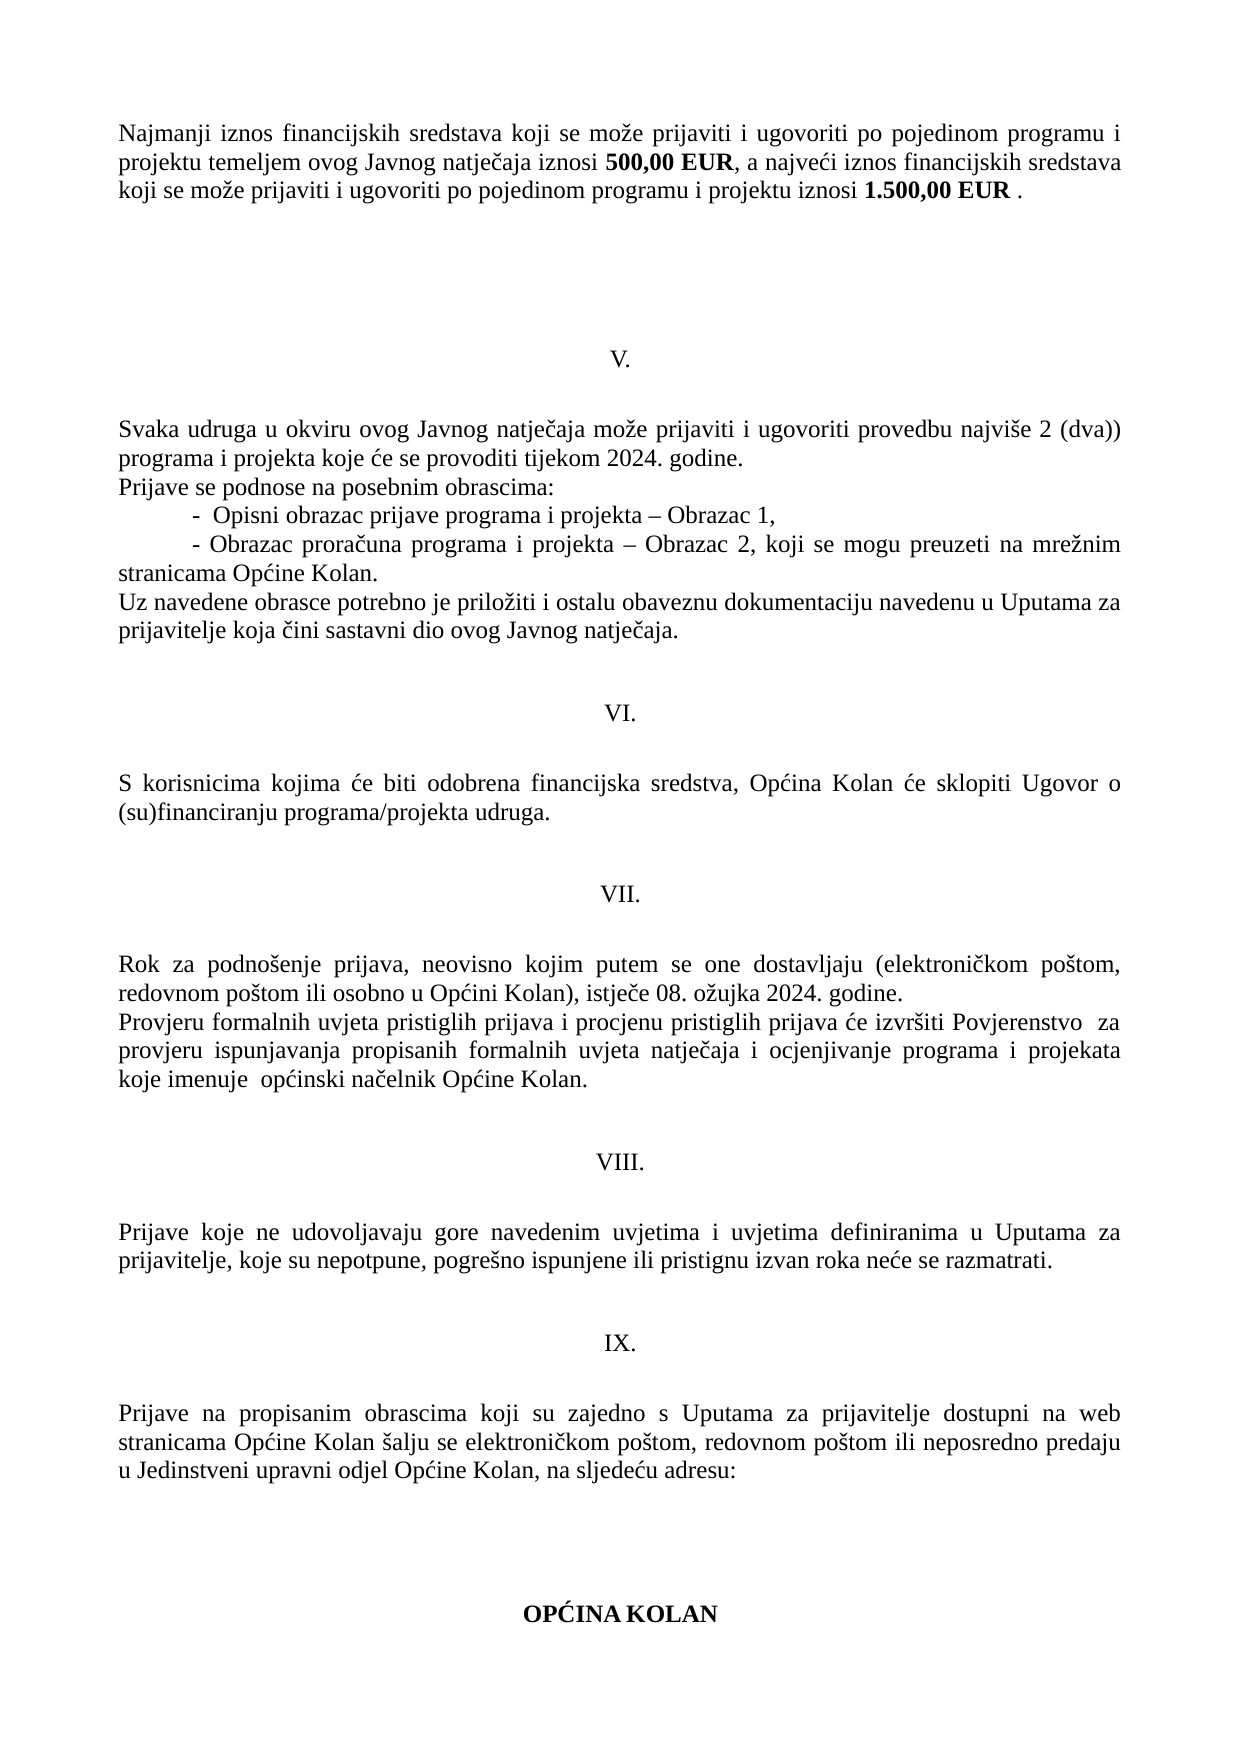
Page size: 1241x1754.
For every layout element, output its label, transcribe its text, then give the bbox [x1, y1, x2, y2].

text Prijave koje ne udovoljavaju gore navedenim uvjetima i uvjetima definiranima u Uputama za prijavitelje, koje su nepotpune, pogrešno ispunjene ili pristignu izvan roka neće se razmatrati. [118, 1217, 1122, 1274]
text Rok za podnošenje prijava, neovisno kojim putem se one dostavljaju (elektroničkom poštom, redovnom poštom ili osobno u Općini Kolan), istječe 08. ožujka 2024. godine. [118, 949, 1122, 1007]
text Uz navedene obrasce potrebno je priložiti i ostalu obaveznu dokumentaciju navedenu u Uputama za prijavitelje koja čini sastavni dio ovog Javnog natječaja. [118, 587, 1122, 644]
text Prijave na propisanim obrascima koji su zajedno s Uputama za prijavitelje dostupni na web stranicama Općine Kolan šalju se elektroničkom poštom, redovnom poštom ili neposredno predaju u Jedinstveni upravni odjel Općine Kolan, na sljedeću adresu: [118, 1398, 1122, 1484]
text - Opisni obrazac prijave programa i projekta – Obrazac 1, [118, 501, 1122, 529]
subtitle IX. [118, 1328, 1122, 1357]
text Najmanji iznos financijskih sredstava koji se može prijaviti i ugovoriti po pojedinom programu i projektu temeljem ovog Javnog natječaja iznosi 500,00 EUR, a najveći iznos financijskih sredstava koji se može prijaviti i ugovoriti po pojedinom programu i projektu iznosi 1.500,00 EUR . [118, 118, 1122, 204]
text Svaka udruga u okviru ovog Javnog natječaja može prijaviti i ugovoriti provedbu najviše 2 (dva)) programa i projekta koje će se provoditi tijekom 2024. godine. [118, 414, 1122, 472]
subtitle V. [118, 344, 1122, 373]
subtitle VIII. [118, 1147, 1122, 1176]
text Provjeru formalnih uvjeta pristiglih prijava i procjenu pristiglih prijava će izvršiti Povjerenstvo za provjeru ispunjavanja propisanih formalnih uvjeta natječaja i ocjenjivanje programa i projekata koje imenuje općinski načelnik Općine Kolan. [118, 1007, 1122, 1093]
text - Obrazac proračuna programa i projekta – Obrazac 2, koji se mogu preuzeti na mrežnim stranicama Općine Kolan. [118, 529, 1122, 587]
text OPĆINA KOLAN [118, 1599, 1122, 1628]
text S korisnicima kojima će biti odobrena financijska sredstva, Općina Kolan će sklopiti Ugovor o (su)financiranju programa/projekta udruga. [118, 768, 1122, 826]
subtitle VII. [118, 879, 1122, 908]
subtitle VI. [118, 698, 1122, 727]
text Prijave se podnose na posebnim obrascima: [118, 472, 1122, 501]
